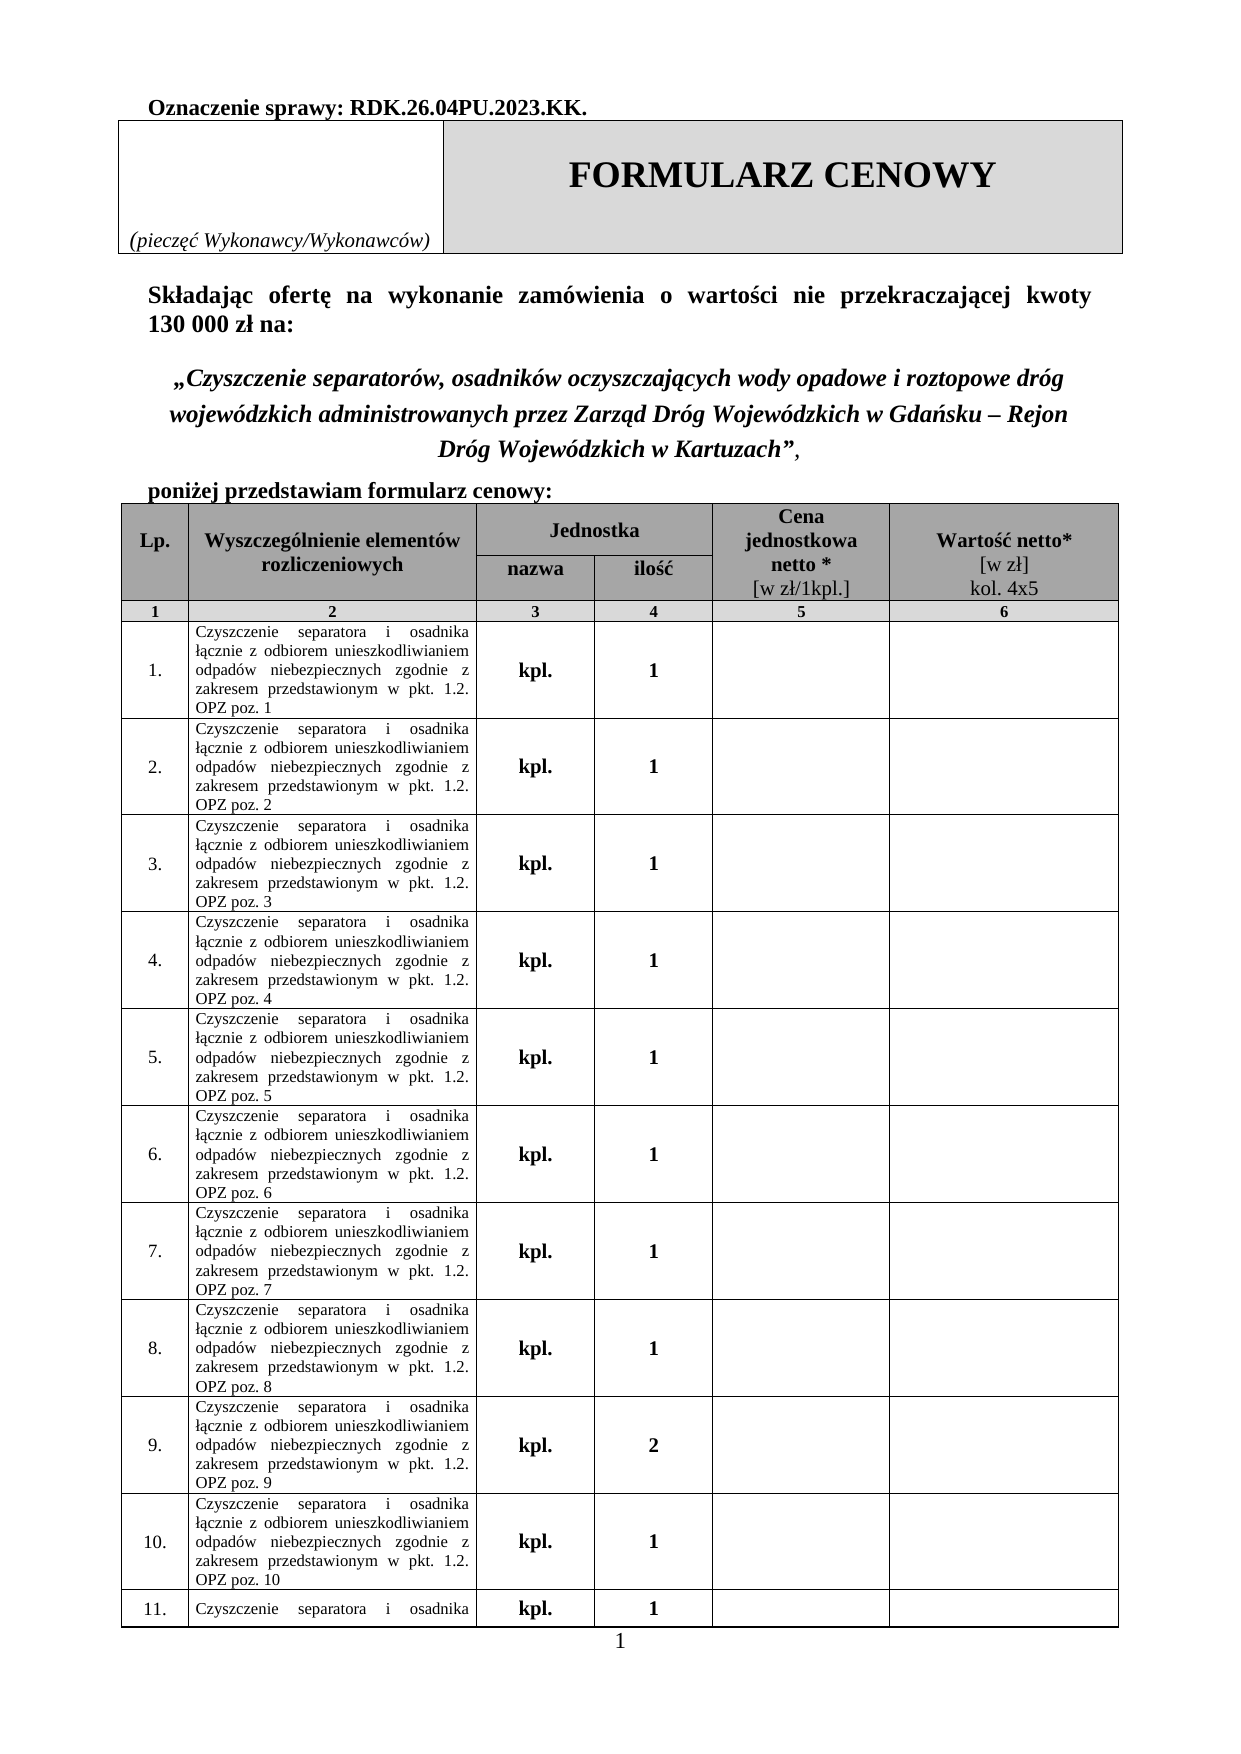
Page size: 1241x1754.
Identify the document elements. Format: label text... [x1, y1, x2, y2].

table_cell 8. [122, 1300, 188, 1396]
table_cell 9. [122, 1397, 188, 1492]
table_cell [890, 1494, 1118, 1589]
table_cell 1 [595, 815, 712, 911]
table_cell kpl. [477, 1203, 594, 1299]
table_cell [890, 622, 1118, 717]
table_cell [713, 1106, 889, 1202]
text poniżej przedstawiam formularz cenowy: [148, 477, 1093, 503]
table_cell 1 [595, 1203, 712, 1299]
table_cell 10. [122, 1494, 188, 1589]
table_cell [890, 1203, 1118, 1299]
table_header (pieczęć Wykonawcy/Wykonawców) [119, 121, 443, 253]
table_cell [890, 1009, 1118, 1105]
table_cell 1 [595, 1009, 712, 1105]
table_cell 1 [595, 622, 712, 717]
table_cell Czyszczenie separatora i osadnika łącznie z odbiorem unieszkodliwianiem odpadów niebezpiecznych zgodnie z zakresem przedstawionym w pkt. 1.2. OPZ poz. 1 [189, 622, 476, 717]
table_cell 5. [122, 1009, 188, 1105]
table_cell Czyszczenie separatora i osadnika łącznie z odbiorem unieszkodliwianiem odpadów niebezpiecznych zgodnie z zakresem przedstawionym w pkt. 1.2. OPZ poz. 8 [189, 1300, 476, 1396]
table_cell [713, 719, 889, 814]
text „Czyszczenie separatorów, osadników oczyszczających wody opadowe i roztopowe dróg wojewódzkich administrowanych przez Zarząd Dróg Wojewódzkich w Gdańsku – Rejon Dróg Wojewódzkich w Kartuzach”, [148, 363, 1093, 463]
table_cell 4 [595, 601, 712, 621]
table_cell [713, 622, 889, 717]
table_cell [890, 815, 1118, 911]
table_cell [713, 1300, 889, 1396]
text Składając ofertę na wykonanie zamówienia o wartości nie przekraczającej kwoty 130 000 zł na: [148, 280, 1093, 338]
table_cell [713, 1590, 889, 1626]
table_cell [890, 1106, 1118, 1202]
table_cell Czyszczenie separatora i osadnika łącznie z odbiorem unieszkodliwianiem odpadów niebezpiecznych zgodnie z zakresem przedstawionym w pkt. 1.2. OPZ poz. 9 [189, 1397, 476, 1492]
table_cell kpl. [477, 1106, 594, 1202]
table_cell 3. [122, 815, 188, 911]
table_cell Czyszczenie separatora i osadnika łącznie z odbiorem unieszkodliwianiem odpadów niebezpiecznych zgodnie z zakresem przedstawionym w pkt. 1.2. OPZ poz. 10 [189, 1494, 476, 1589]
table_cell Czyszczenie separatora i osadnika łącznie z odbiorem unieszkodliwianiem odpadów niebezpiecznych zgodnie z zakresem przedstawionym w pkt. 1.2. OPZ poz. 4 [189, 912, 476, 1008]
table_header Lp. [122, 504, 188, 600]
table_cell ilość [595, 556, 712, 600]
table_cell [713, 1494, 889, 1589]
text Oznaczenie sprawy: RDK.26.04PU.2023.KK. [148, 94, 1093, 120]
table_header Wartość netto* [w zł] kol. 4x5 [890, 504, 1118, 600]
table_cell kpl. [477, 1494, 594, 1589]
table_cell [890, 1300, 1118, 1396]
table_cell 3 [477, 601, 594, 621]
table_cell Czyszczenie separatora i osadnika łącznie z odbiorem unieszkodliwianiem odpadów niebezpiecznych zgodnie z zakresem przedstawionym w pkt. 1.2. OPZ poz. 7 [189, 1203, 476, 1299]
table_cell kpl. [477, 815, 594, 911]
table_cell 1 [595, 1494, 712, 1589]
table_cell kpl. [477, 1300, 594, 1396]
table_header Wyszczególnienie elementów rozliczeniowych [189, 504, 476, 600]
table_cell kpl. [477, 719, 594, 814]
table_cell 1 [595, 719, 712, 814]
table_cell 1 [595, 1590, 712, 1626]
table_cell [713, 1397, 889, 1492]
table_header Jednostka [477, 504, 712, 555]
table_cell kpl. [477, 1590, 594, 1626]
table_cell 5 [713, 601, 889, 621]
table_cell 1. [122, 622, 188, 717]
table_cell kpl. [477, 1397, 594, 1492]
table_cell 1 [122, 601, 188, 621]
table_cell [890, 719, 1118, 814]
table_cell Czyszczenie separatora i osadnika łącznie z odbiorem unieszkodliwianiem odpadów niebezpiecznych zgodnie z zakresem przedstawionym w pkt. 1.2. OPZ poz. 3 [189, 815, 476, 911]
table_cell 1 [595, 1106, 712, 1202]
table_cell kpl. [477, 1009, 594, 1105]
table_cell Czyszczenie separatora i osadnika łącznie z odbiorem unieszkodliwianiem odpadów niebezpiecznych zgodnie z zakresem przedstawionym w pkt. 1.2. OPZ poz. 5 [189, 1009, 476, 1105]
table_cell [890, 1397, 1118, 1492]
table_cell 4. [122, 912, 188, 1008]
table_cell [713, 815, 889, 911]
table_cell kpl. [477, 912, 594, 1008]
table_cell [189, 1590, 476, 1626]
table_cell [713, 1009, 889, 1105]
table_cell 1 [595, 912, 712, 1008]
table_cell 6. [122, 1106, 188, 1202]
table_cell Czyszczenie separatora i osadnika łącznie z odbiorem unieszkodliwianiem odpadów niebezpiecznych zgodnie z zakresem przedstawionym w pkt. 1.2. OPZ poz. 2 [189, 719, 476, 814]
table_header FORMULARZ CENOWY [444, 121, 1122, 253]
table_cell 6 [890, 601, 1118, 621]
table_cell nazwa [477, 556, 594, 600]
table_cell 7. [122, 1203, 188, 1299]
table_cell 2. [122, 719, 188, 814]
table_cell Czyszczenie separatora i osadnika łącznie z odbiorem unieszkodliwianiem odpadów niebezpiecznych zgodnie z zakresem przedstawionym w pkt. 1.2. OPZ poz. 6 [189, 1106, 476, 1202]
table_cell 2 [595, 1397, 712, 1492]
table_cell 1 [595, 1300, 712, 1396]
table_cell [890, 1590, 1118, 1626]
table_cell [890, 912, 1118, 1008]
table_cell [713, 1203, 889, 1299]
table_cell 11. [122, 1590, 188, 1626]
table_cell [713, 912, 889, 1008]
table_cell kpl. [477, 622, 594, 717]
table_header Cena jednostkowa netto * [w zł/1kpl.] [713, 504, 889, 600]
table_cell 2 [189, 601, 476, 621]
